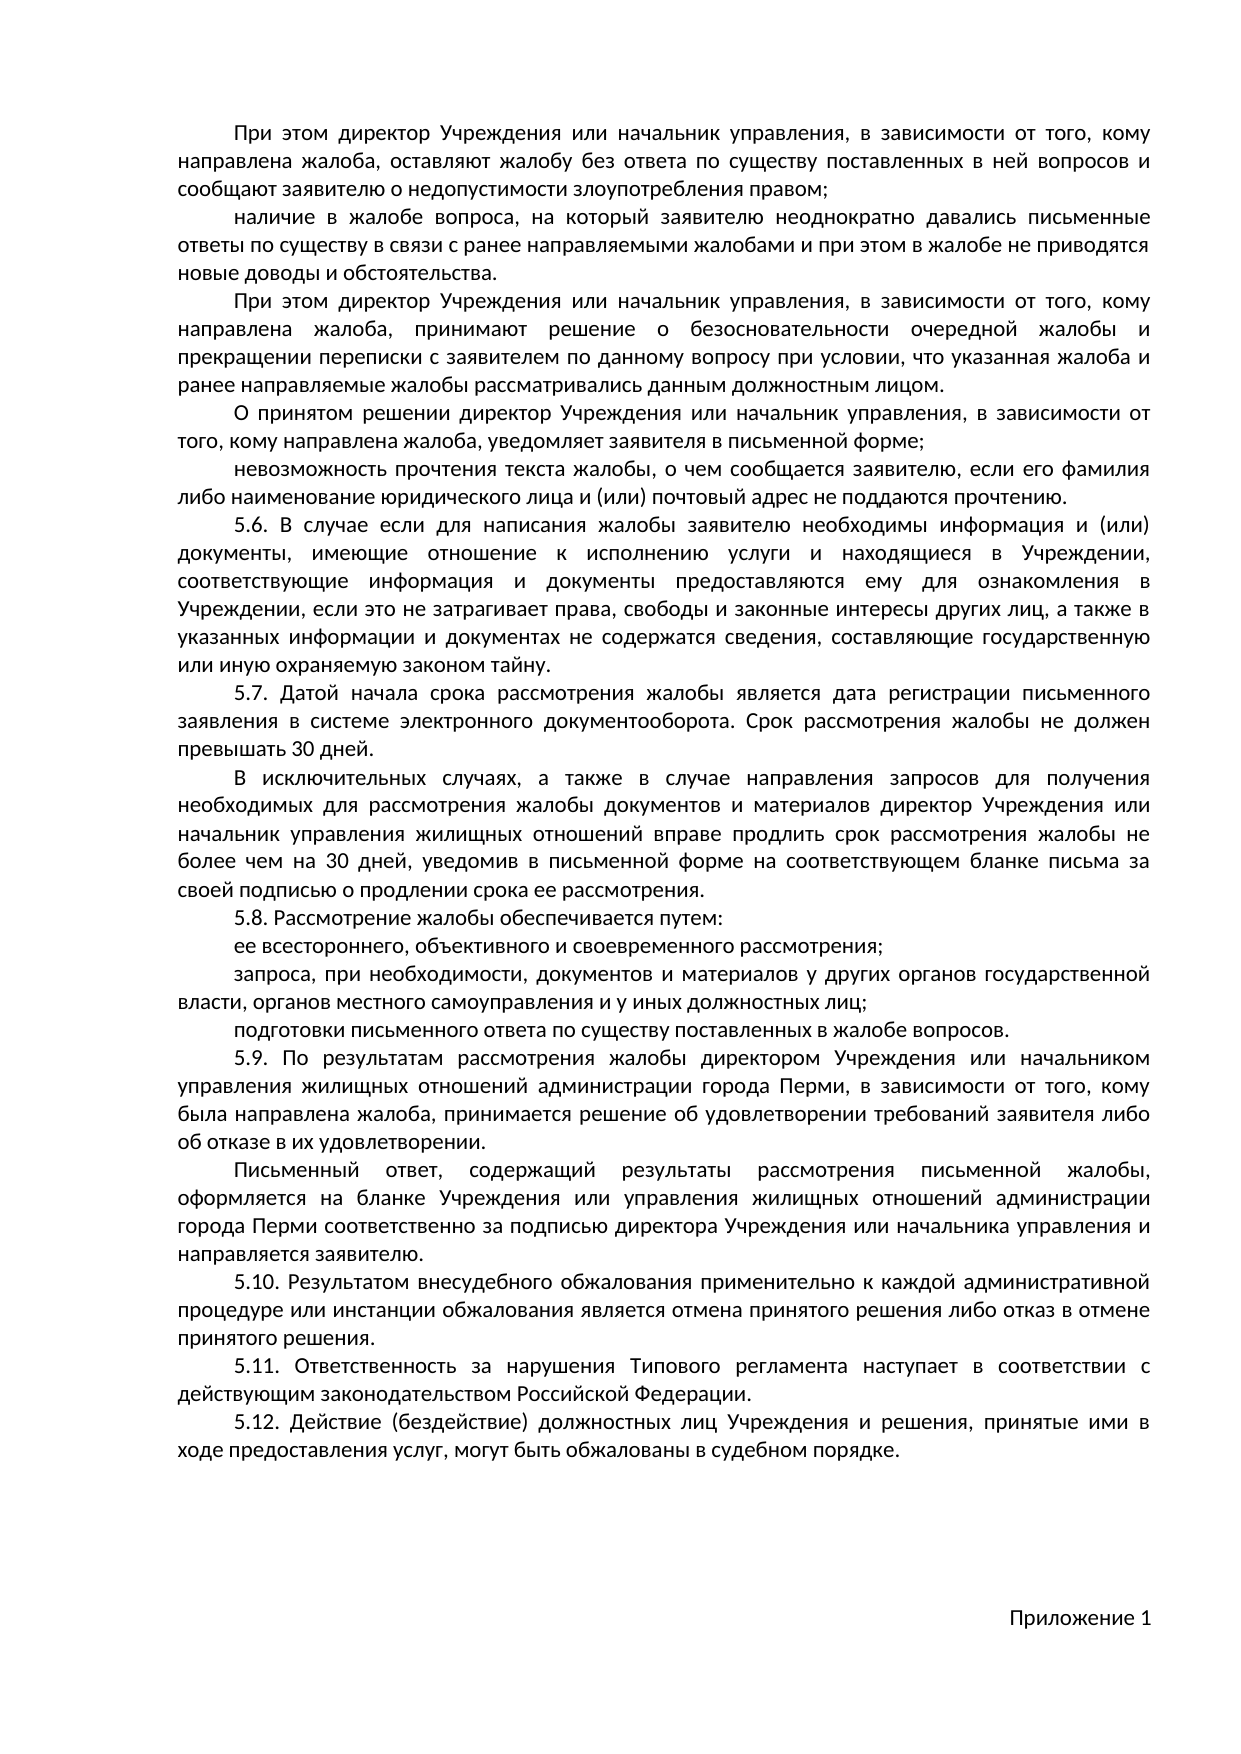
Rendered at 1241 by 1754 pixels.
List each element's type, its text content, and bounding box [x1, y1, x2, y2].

text ее всестороннего, объективного и своевременного рассмотрения; [177, 931, 1152, 959]
text Письменный ответ, содержащий результаты рассмотрения письменной жалобы, оформляется на бланке Учреждения или управления жилищных отношений администрации города Перми соответственно за подписью директора Учреждения или начальника управления и направляется заявителю. [177, 1155, 1152, 1267]
text 5.12. Действие (бездействие) должностных лиц Учреждения и решения, принятые ими в ходе предоставления услуг, могут быть обжалованы в судебном порядке. [177, 1407, 1152, 1463]
text 5.11. Ответственность за нарушения Типового регламента наступает в соответствии с действующим законодательством Российской Федерации. [177, 1351, 1152, 1407]
text О принятом решении директор Учреждения или начальник управления, в зависимости от того, кому направлена жалоба, уведомляет заявителя в письменной форме; [177, 398, 1152, 454]
text В исключительных случаях, а также в случае направления запросов для получения необходимых для рассмотрения жалобы документов и материалов директор Учреждения или начальник управления жилищных отношений вправе продлить срок рассмотрения жалобы не более чем на 30 дней, уведомив в письменной форме на соответствующем бланке письма за своей подписью о продлении срока ее рассмотрения. [177, 763, 1152, 903]
text 5.10. Результатом внесудебного обжалования применительно к каждой административной процедуре или инстанции обжалования является отмена принятого решения либо отказ в отмене принятого решения. [177, 1267, 1152, 1351]
text 5.8. Рассмотрение жалобы обеспечивается путем: [177, 903, 1152, 931]
text Приложение 1 [177, 1603, 1152, 1631]
text При этом директор Учреждения или начальник управления, в зависимости от того, кому направлена жалоба, оставляют жалобу без ответа по существу поставленных в ней вопросов и сообщают заявителю о недопустимости злоупотребления правом; [177, 118, 1152, 202]
text подготовки письменного ответа по существу поставленных в жалобе вопросов. [177, 1015, 1152, 1043]
text запроса, при необходимости, документов и материалов у других органов государственной власти, органов местного самоуправления и у иных должностных лиц; [177, 959, 1152, 1015]
text наличие в жалобе вопроса, на который заявителю неоднократно давались письменные ответы по существу в связи с ранее направляемыми жалобами и при этом в жалобе не приводятся новые доводы и обстоятельства. [177, 202, 1152, 286]
text невозможность прочтения текста жалобы, о чем сообщается заявителю, если его фамилия либо наименование юридического лица и (или) почтовый адрес не поддаются прочтению. [177, 454, 1152, 510]
text 5.6. В случае если для написания жалобы заявителю необходимы информация и (или) документы, имеющие отношение к исполнению услуги и находящиеся в Учреждении, соответствующие информация и документы предоставляются ему для ознакомления в Учреждении, если это не затрагивает права, свободы и законные интересы других лиц, а также в указанных информации и документах не содержатся сведения, составляющие государственную или иную охраняемую законом тайну. [177, 510, 1152, 678]
text 5.9. По результатам рассмотрения жалобы директором Учреждения или начальником управления жилищных отношений администрации города Перми, в зависимости от того, кому была направлена жалоба, принимается решение об удовлетворении требований заявителя либо об отказе в их удовлетворении. [177, 1043, 1152, 1155]
text 5.7. Датой начала срока рассмотрения жалобы является дата регистрации письменного заявления в системе электронного документооборота. Срок рассмотрения жалобы не должен превышать 30 дней. [177, 678, 1152, 763]
text При этом директор Учреждения или начальник управления, в зависимости от того, кому направлена жалоба, принимают решение о безосновательности очередной жалобы и прекращении переписки с заявителем по данному вопросу при условии, что указанная жалоба и ранее направляемые жалобы рассматривались данным должностным лицом. [177, 286, 1152, 398]
